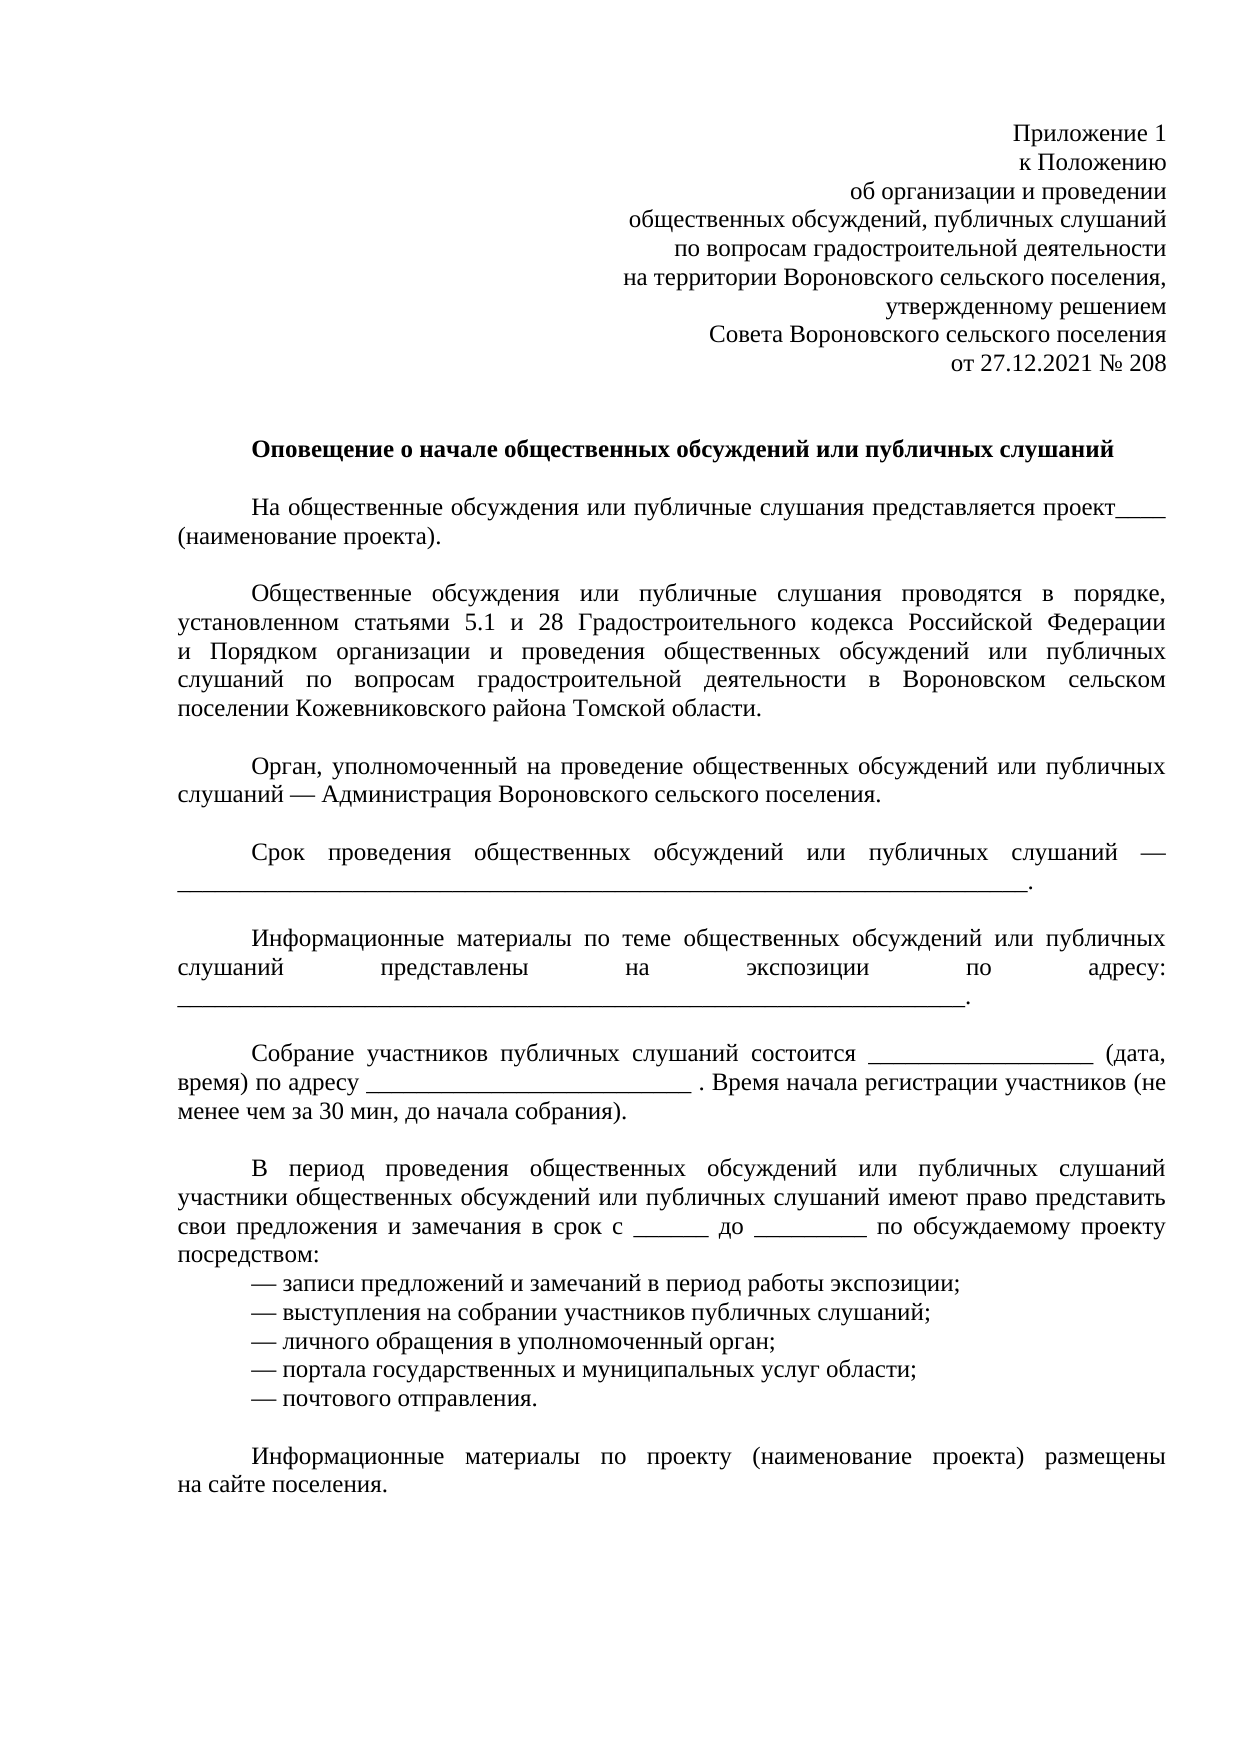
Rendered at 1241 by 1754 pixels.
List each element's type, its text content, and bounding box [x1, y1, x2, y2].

text — записи предложений и замечаний в период работы экспозиции; [177, 1268, 1167, 1297]
text Информационные материалы по проекту (наименование проекта) размещены на сайте поселения. [177, 1441, 1167, 1498]
text В период проведения общественных обсуждений или публичных слушаний участники общественных обсуждений или публичных слушаний имеют право представить свои предложения и замечания в срок с ______ до _________ по обсуждаемому проекту посредством: [177, 1153, 1167, 1268]
text Орган, уполномоченный на проведение общественных обсуждений или публичных слушаний — Администрация Вороновского сельского поселения. [177, 751, 1167, 808]
text на территории Вороновского сельского поселения, [177, 262, 1167, 291]
text по вопросам градостроительной деятельности [177, 233, 1167, 262]
text от 27.12.2021 № 208 [177, 348, 1167, 377]
text — личного обращения в уполномоченный орган; [177, 1326, 1167, 1354]
text На общественные обсуждения или публичные слушания представляется проект____ (наименование проекта). [177, 492, 1167, 549]
text Приложение 1 [177, 118, 1167, 147]
text — выступления на собрании участников публичных слушаний; [177, 1297, 1167, 1326]
text — почтового отправления. [177, 1383, 1167, 1412]
text Информационные материалы по теме общественных обсуждений или публичных слушаний представлены на экспозиции по адресу: _______________________________________________________________. [177, 923, 1167, 1009]
text утвержденному решением [177, 291, 1167, 319]
text Собрание участников публичных слушаний состоится __________________ (дата, время) по адресу __________________________ . Время начала регистрации участников (не менее чем за 30 мин, до начала собрания). [177, 1038, 1167, 1124]
text Совета Вороновского сельского поселения [177, 319, 1167, 348]
text общественных обсуждений, публичных слушаний [177, 204, 1167, 233]
text Срок проведения общественных обсуждений или публичных слушаний — ____________________________________________________________________. [177, 837, 1167, 894]
text к Положению [177, 147, 1167, 176]
text Общественные обсуждения или публичные слушания проводятся в порядке, установленном статьями 5.1 и 28 Градостроительного кодекса Российской Федерации и Порядком организации и проведения общественных обсуждений или публичных слушаний по вопросам градостроительной деятельности в Вороновском сельском поселении Кожевниковского района Томской области. [177, 578, 1167, 722]
title об организации и проведении [177, 176, 1167, 204]
text Оповещение о начале общественных обсуждений или публичных слушаний [177, 434, 1167, 463]
text — портала государственных и муниципальных услуг области; [177, 1354, 1167, 1383]
